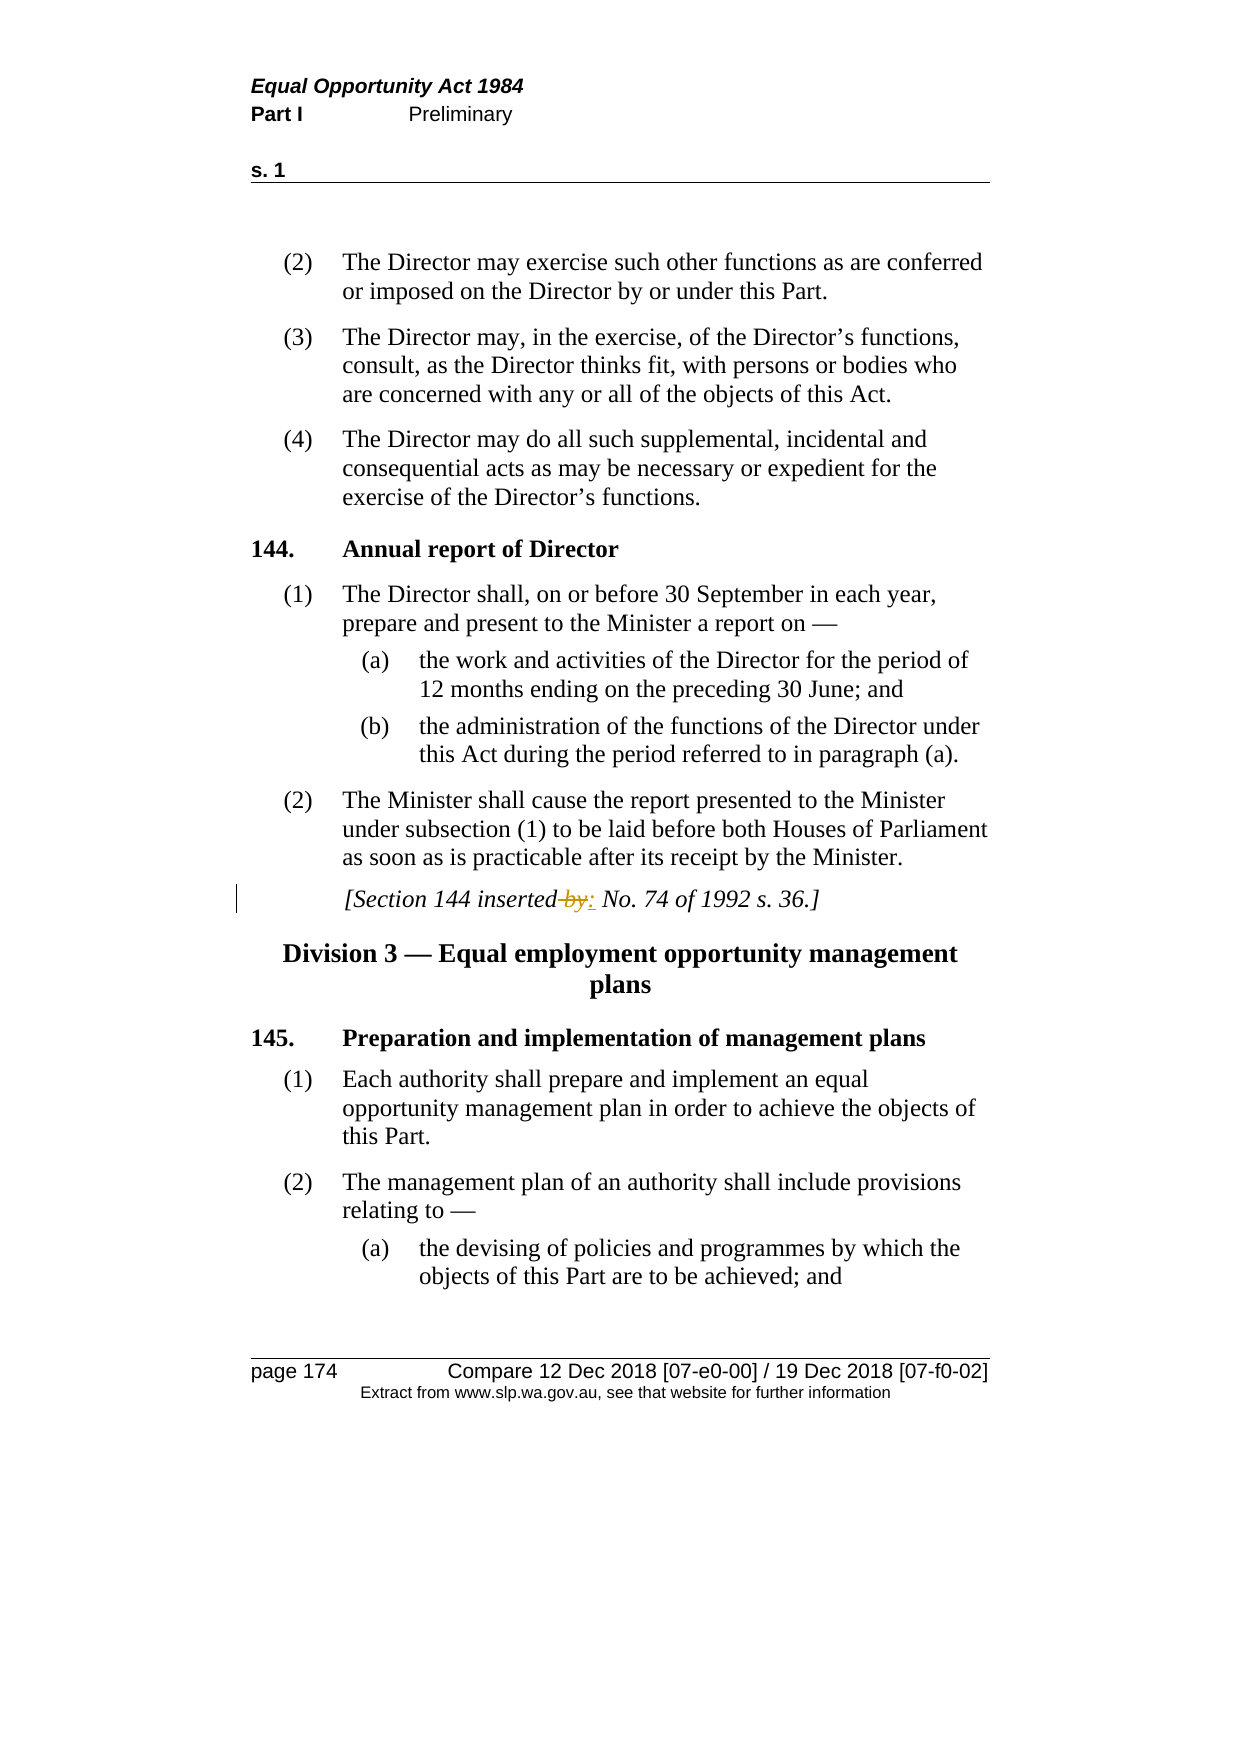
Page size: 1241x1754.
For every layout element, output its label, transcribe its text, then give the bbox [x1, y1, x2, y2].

subtitle Division 3 — Equal employment opportunity management plans [251, 937, 990, 1000]
subtitle 144. Annual report of Director [251, 534, 990, 562]
text (a) the work and activities of the Director for the period of 12 months ending on the preceding 30 June; and [251, 645, 990, 702]
text (4) The Director may do all such supplemental, incidental and consequential acts as may be necessary or expedient for the exercise of the Director’s functions. [251, 424, 990, 511]
text (a) the devising of policies and programmes by which the objects of this Part are to be achieved; and [251, 1233, 990, 1290]
text (b) the administration of the functions of the Director under this Act during the period referred to in paragraph (a). [251, 711, 990, 768]
text (3) The Director may, in the exercise, of the Director’s functions, consult, as the Director thinks fit, with persons or bodies who are concerned with any or all of the objects of this Act. [251, 322, 990, 408]
text (1) Each authority shall prepare and implement an equal opportunity management plan in order to achieve the objects of this Part. [251, 1064, 990, 1150]
text (1) The Director shall, on or before 30 September in each year, prepare and present to the Minister a report on — [251, 579, 990, 637]
text [Section 144 inserted No. 74 of 1992 s. 36.] [251, 884, 990, 912]
text (2) The Director may exercise such other functions as are conferred or imposed on the Director by or under this Part. [251, 247, 990, 305]
subtitle 145. Preparation and implementation of management plans [251, 1023, 990, 1051]
text (2) The management plan of an authority shall include provisions relating to — [251, 1167, 990, 1224]
text (2) The Minister shall cause the report presented to the Minister under subsection (1) to be laid before both Houses of Parliament as soon as is practicable after its receipt by the Minister. [251, 785, 990, 871]
